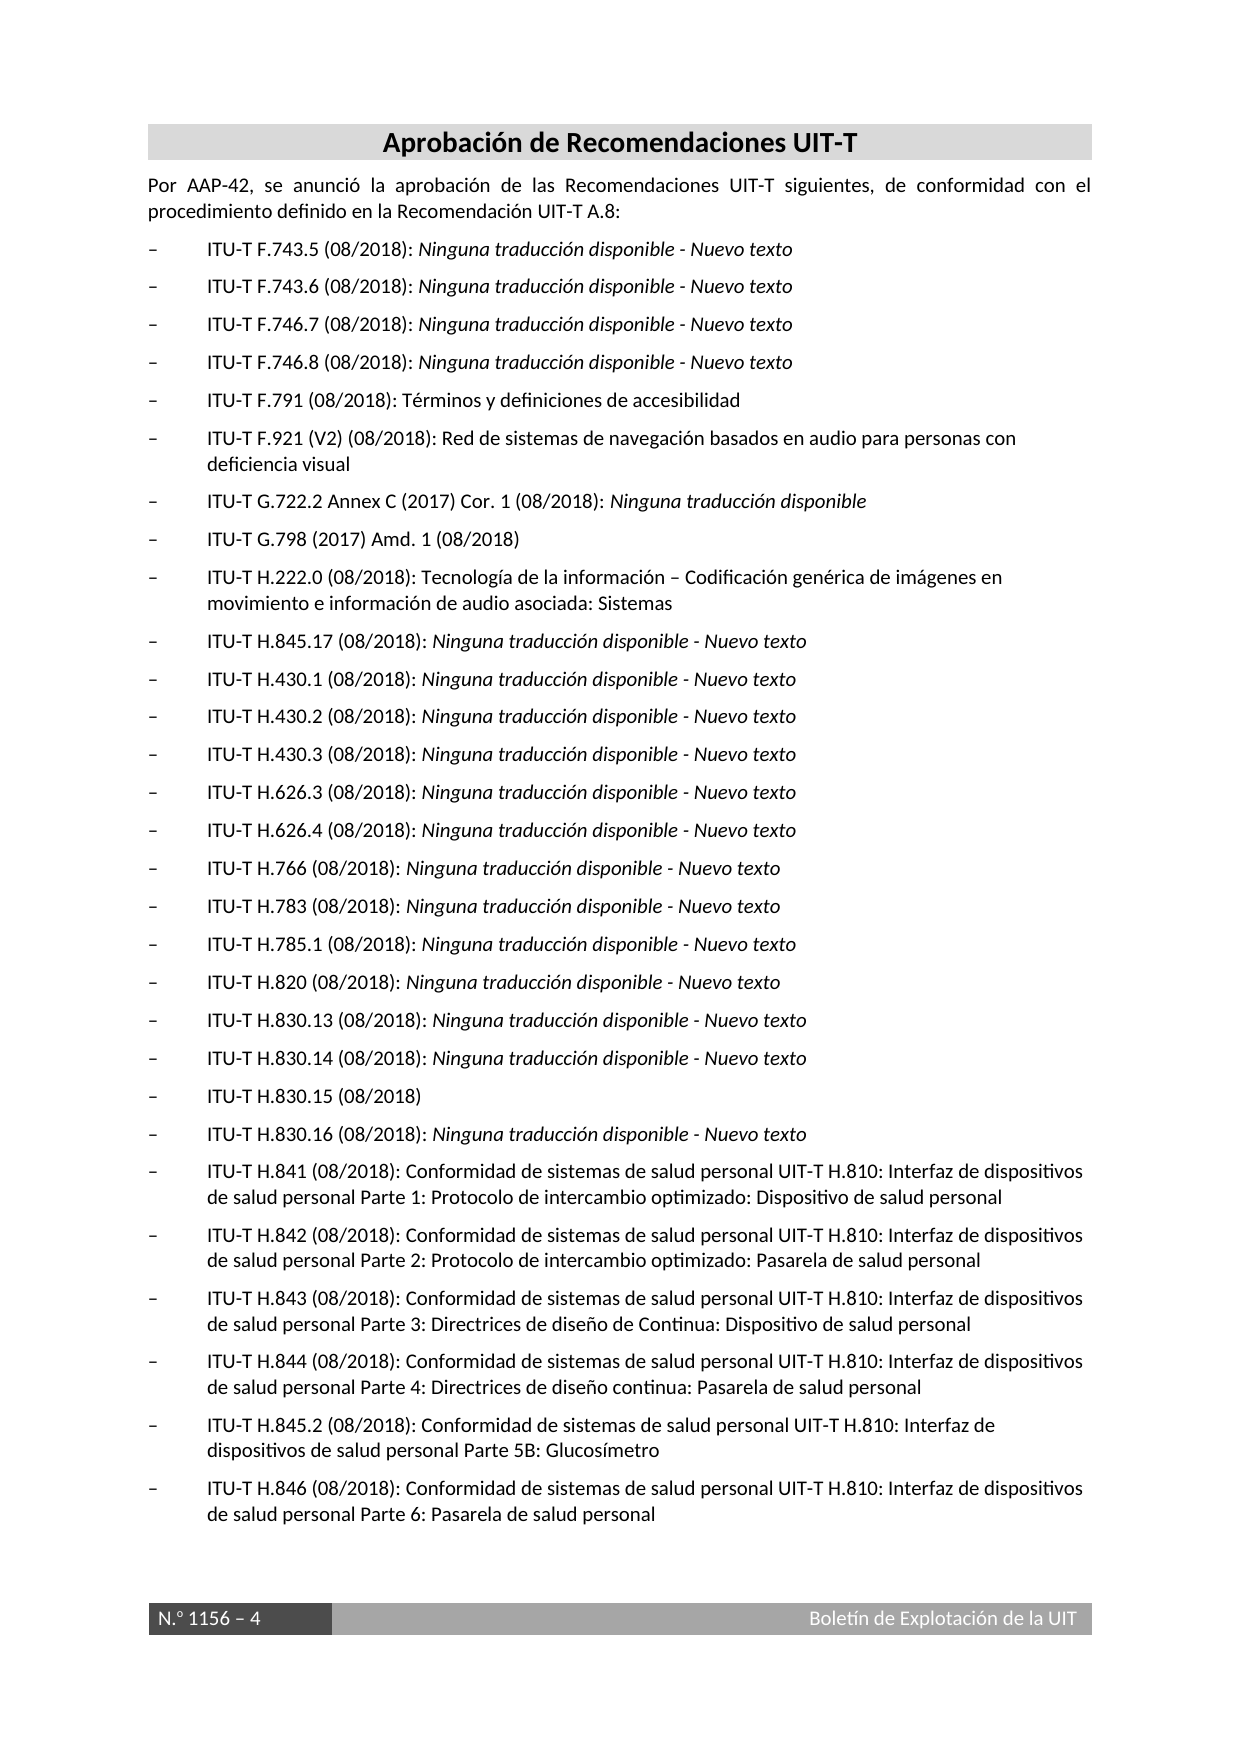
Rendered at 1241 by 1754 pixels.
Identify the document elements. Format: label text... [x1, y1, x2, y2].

text – ITU-T H.820 (08/2018): Ninguna traducción disponible - Nuevo texto [148, 969, 1092, 994]
subtitle Aprobación de Recomendaciones UIT-T [148, 124, 1092, 160]
text – ITU-T F.743.5 (08/2018): Ninguna traducción disponible - Nuevo texto [148, 236, 1092, 261]
text – ITU-T H.222.0 (08/2018): Tecnología de la información – Codificación genérica de imágenes en movimiento e información de audio asociada: Sistemas [148, 564, 1092, 615]
text – ITU-T G.722.2 Annex C (2017) Cor. 1 (08/2018): Ninguna traducción disponible [148, 489, 1092, 514]
text – ITU-T H.626.4 (08/2018): Ninguna traducción disponible - Nuevo texto [148, 817, 1092, 843]
text Por AAP-42, se anunció la aprobación de las Recomendaciones UIT-T siguientes, de conformidad con el procedimiento definido en la Recomendación UIT-T A.8: [148, 172, 1092, 223]
text – ITU-T H.845.17 (08/2018): Ninguna traducción disponible - Nuevo texto [148, 628, 1092, 653]
text – ITU-T H.830.14 (08/2018): Ninguna traducción disponible - Nuevo texto [148, 1045, 1092, 1070]
text – ITU-T F.743.6 (08/2018): Ninguna traducción disponible - Nuevo texto [148, 274, 1092, 299]
text – ITU-T H.430.2 (08/2018): Ninguna traducción disponible - Nuevo texto [148, 704, 1092, 729]
text – ITU-T H.785.1 (08/2018): Ninguna traducción disponible - Nuevo texto [148, 931, 1092, 957]
text – ITU-T H.766 (08/2018): Ninguna traducción disponible - Nuevo texto [148, 855, 1092, 881]
text – ITU-T H.841 (08/2018): Conformidad de sistemas de salud personal UIT-T H.810: Interfaz de dispositivos de salud personal Parte 1: Protocolo de intercambio optimizado: Dispositivo de salud personal [148, 1159, 1092, 1209]
text – ITU-T H.830.13 (08/2018): Ninguna traducción disponible - Nuevo texto [148, 1007, 1092, 1032]
text – ITU-T H.783 (08/2018): Ninguna traducción disponible - Nuevo texto [148, 893, 1092, 919]
text – ITU-T H.430.3 (08/2018): Ninguna traducción disponible - Nuevo texto [148, 742, 1092, 767]
text – ITU-T H.843 (08/2018): Conformidad de sistemas de salud personal UIT-T H.810: Interfaz de dispositivos de salud personal Parte 3: Directrices de diseño de Continua: Dispositivo de salud personal [148, 1285, 1092, 1336]
text – ITU-T H.842 (08/2018): Conformidad de sistemas de salud personal UIT-T H.810: Interfaz de dispositivos de salud personal Parte 2: Protocolo de intercambio optimizado: Pasarela de salud personal [148, 1222, 1092, 1273]
text – ITU-T H.830.15 (08/2018) [148, 1083, 1092, 1108]
text – ITU-T H.845.2 (08/2018): Conformidad de sistemas de salud personal UIT-T H.810: Interfaz de dispositivos de salud personal Parte 5B: Glucosímetro [148, 1412, 1092, 1463]
text – ITU-T F.746.8 (08/2018): Ninguna traducción disponible - Nuevo texto [148, 349, 1092, 375]
text – ITU-T H.626.3 (08/2018): Ninguna traducción disponible - Nuevo texto [148, 779, 1092, 805]
text – ITU-T H.844 (08/2018): Conformidad de sistemas de salud personal UIT-T H.810: Interfaz de dispositivos de salud personal Parte 4: Directrices de diseño continua: Pasarela de salud personal [148, 1349, 1092, 1399]
text – ITU-T H.430.1 (08/2018): Ninguna traducción disponible - Nuevo texto [148, 666, 1092, 691]
text – ITU-T F.921 (V2) (08/2018): Red de sistemas de navegación basados en audio para personas con deficiencia visual [148, 425, 1092, 476]
text – ITU-T F.746.7 (08/2018): Ninguna traducción disponible - Nuevo texto [148, 312, 1092, 337]
text – ITU-T H.830.16 (08/2018): Ninguna traducción disponible - Nuevo texto [148, 1121, 1092, 1146]
text – ITU-T F.791 (08/2018): Términos y definiciones de accesibilidad [148, 387, 1092, 413]
text – ITU-T H.846 (08/2018): Conformidad de sistemas de salud personal UIT-T H.810: Interfaz de dispositivos de salud personal Parte 6: Pasarela de salud personal [148, 1475, 1092, 1526]
text – ITU-T G.798 (2017) Amd. 1 (08/2018) [148, 527, 1092, 552]
